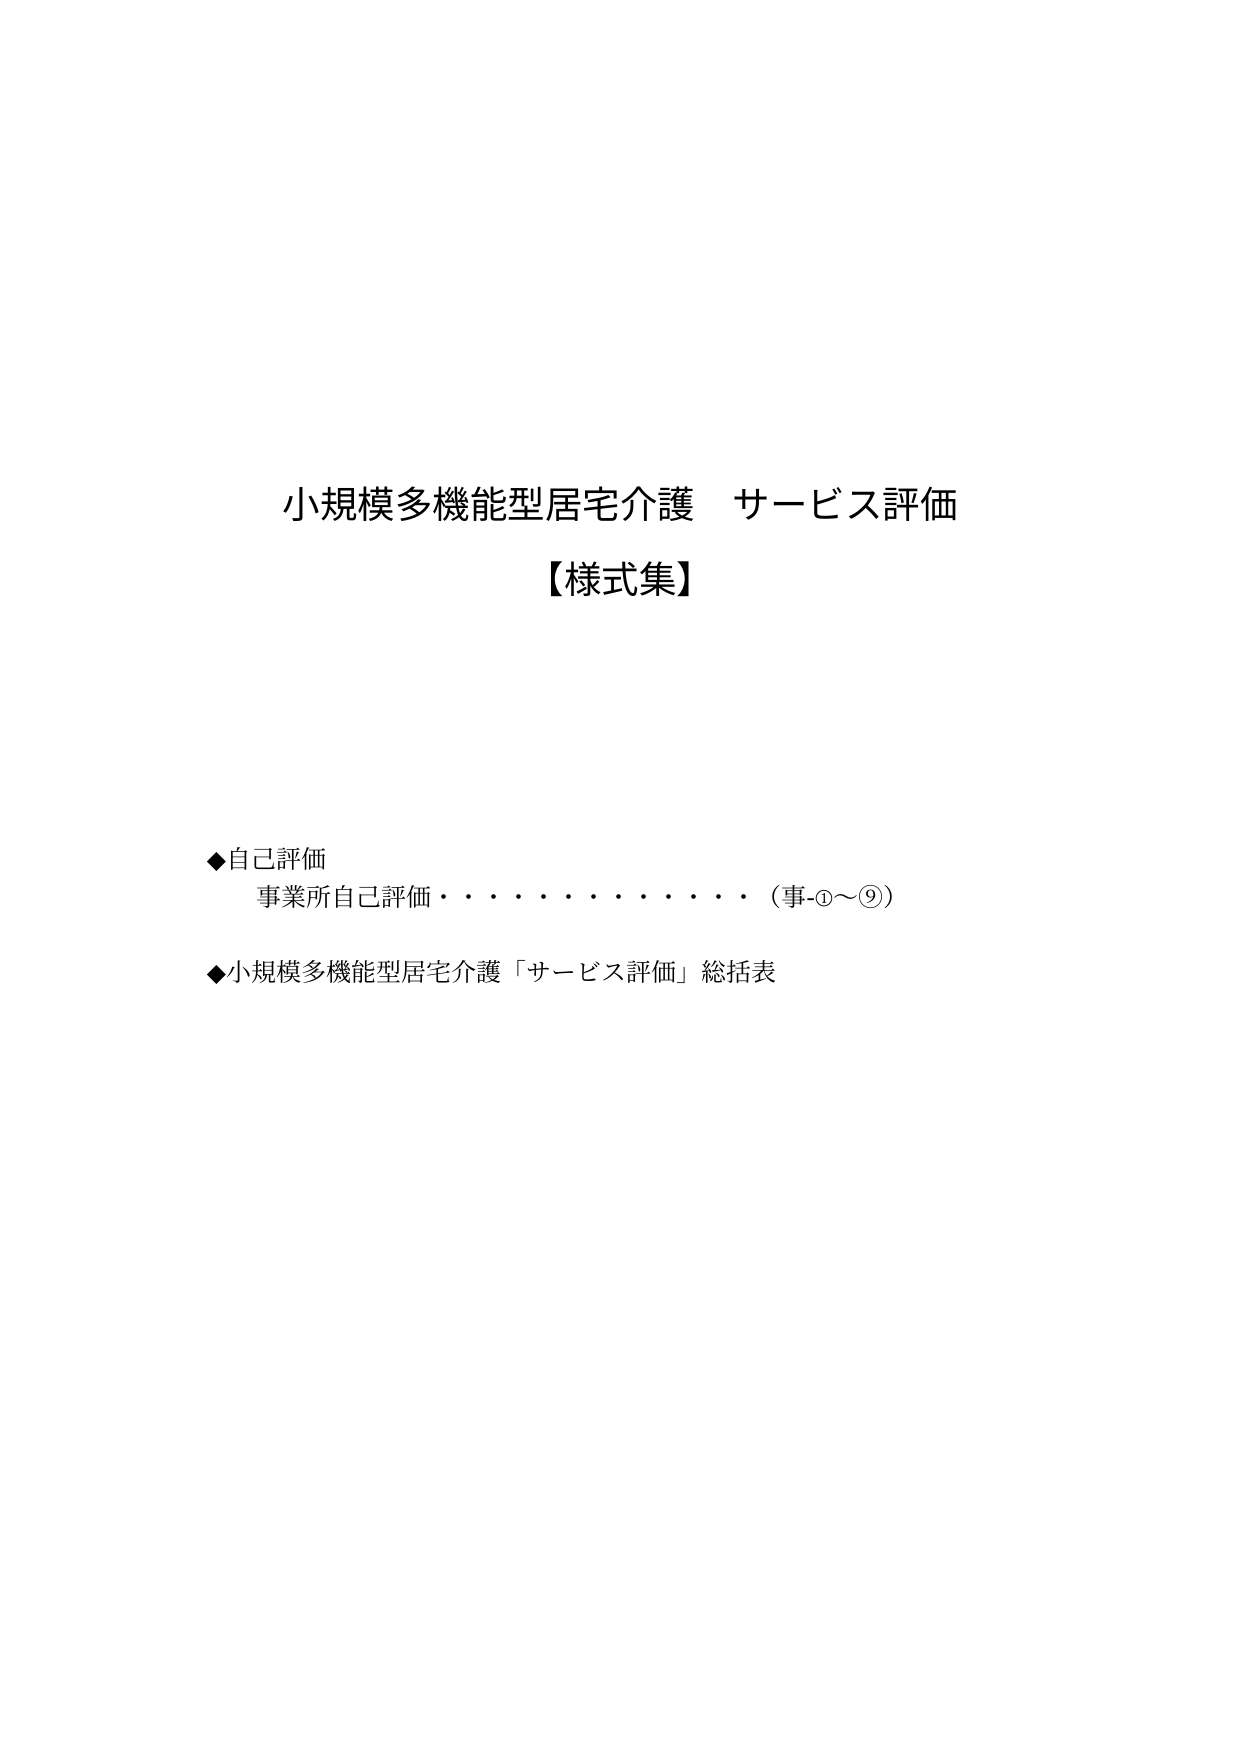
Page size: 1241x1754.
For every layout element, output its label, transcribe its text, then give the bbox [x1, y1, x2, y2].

text 【様式集】 [89, 539, 1152, 614]
text 小規模多機能型居宅介護 サービス評価 [89, 464, 1152, 539]
text ◆自己評価 [89, 839, 1152, 877]
text 事業所自己評価・・・・・・・・・・・・・（事-①～⑨） [89, 877, 1152, 914]
text ◆小規模多機能型居宅介護「サービス評価」総括表 [89, 952, 1152, 989]
